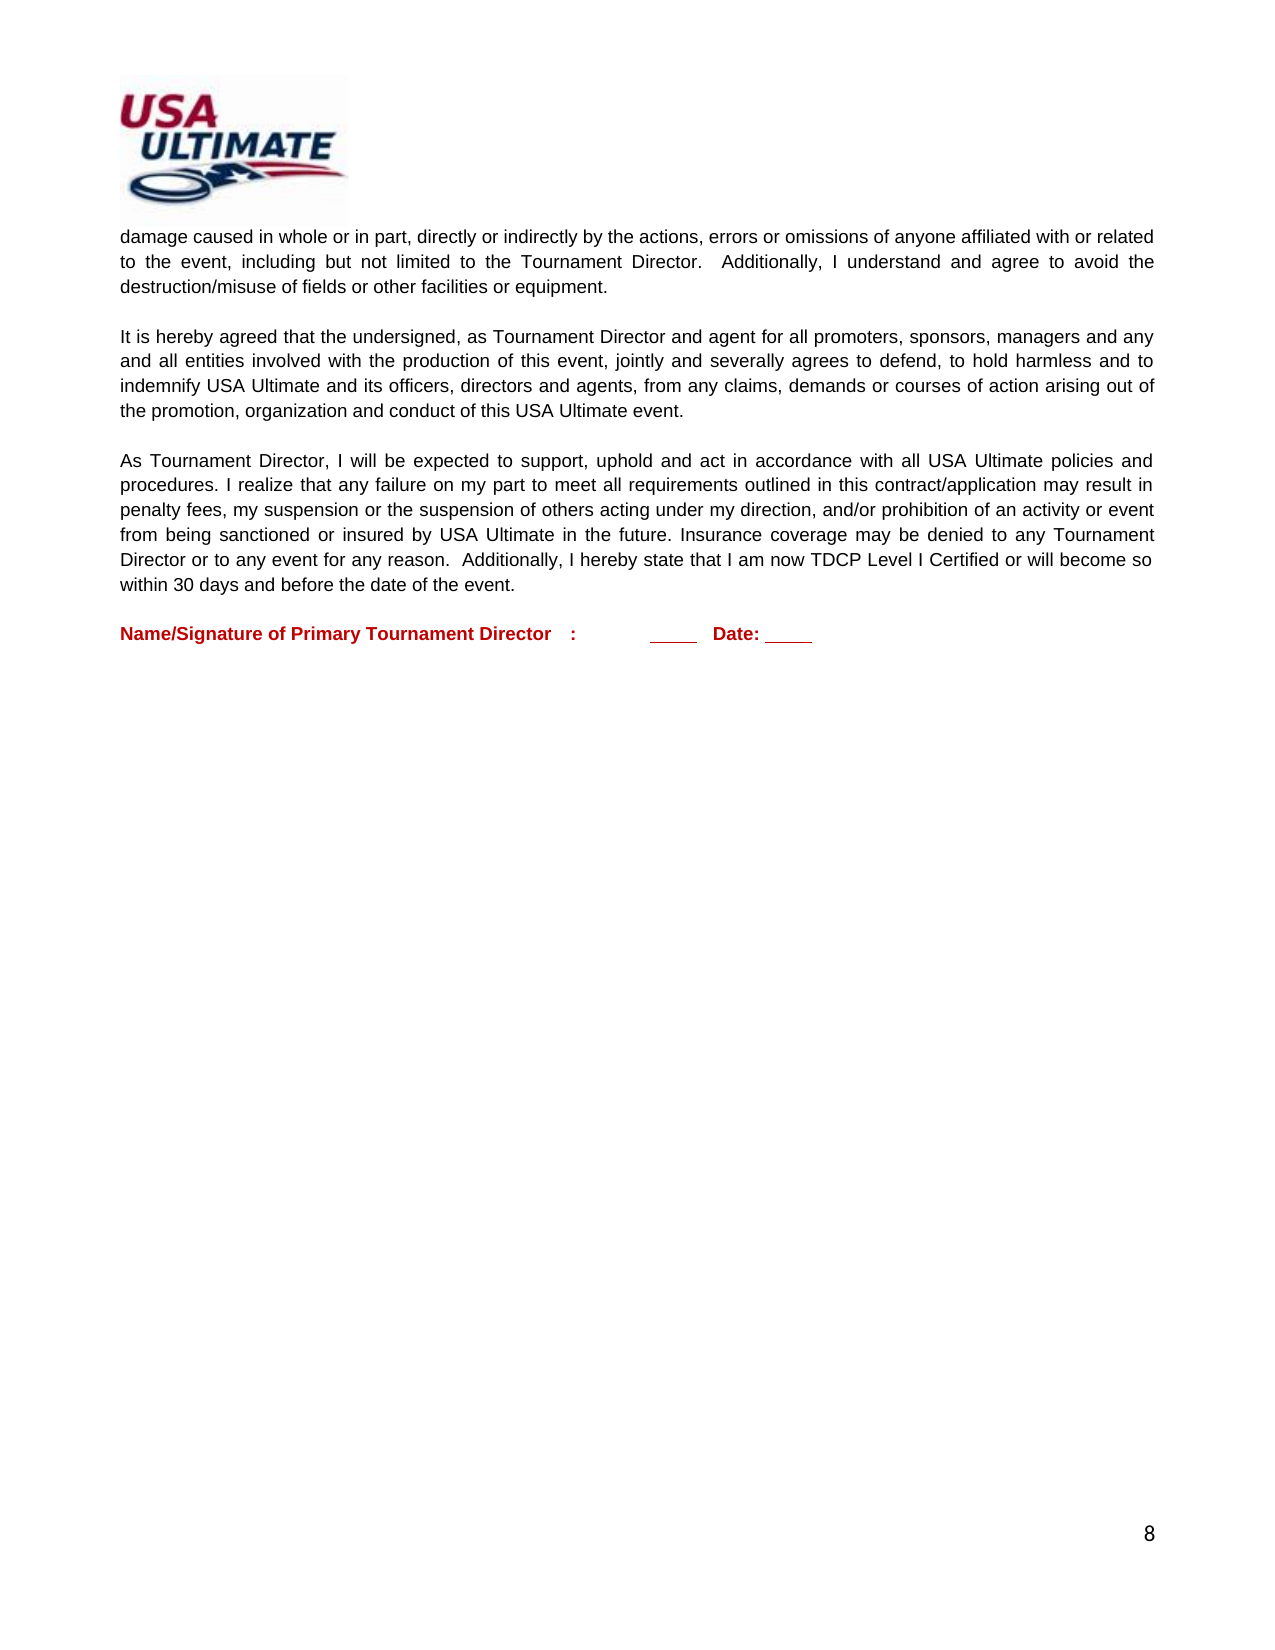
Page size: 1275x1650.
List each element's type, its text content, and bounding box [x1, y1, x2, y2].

text As Tournament Director, I will be expected to support, uphold and act in accordance with all USA Ultimate policies and procedures. I realize that any failure on my part to meet all requirements outlined in this contract/application may result in penalty fees, my suspension or the suspension of others acting under my direction, and/or prohibition of an activity or event from being sanctioned or insured by USA Ultimate in the future. Insurance coverage may be denied to any Tournament Director or to any event for any reason. Additionally, I hereby state that I am now TDCP Level I Certified or will become so within 30 days and before the date of the event. [120, 449, 1155, 595]
text It is hereby agreed that the undersigned, as Tournament Director and agent for all promoters, sponsors, managers and any and all entities involved with the production of this event, jointly and severally agrees to defend, to hold harmless and to indemnify USA Ultimate and its officers, directors and agents, from any claims, demands or courses of action arising out of the promotion, organization and conduct of this USA Ultimate event. [120, 325, 1155, 421]
text Name/Signature of Primary Tournament Director : Date: [120, 623, 1155, 644]
picture [120, 75, 349, 227]
